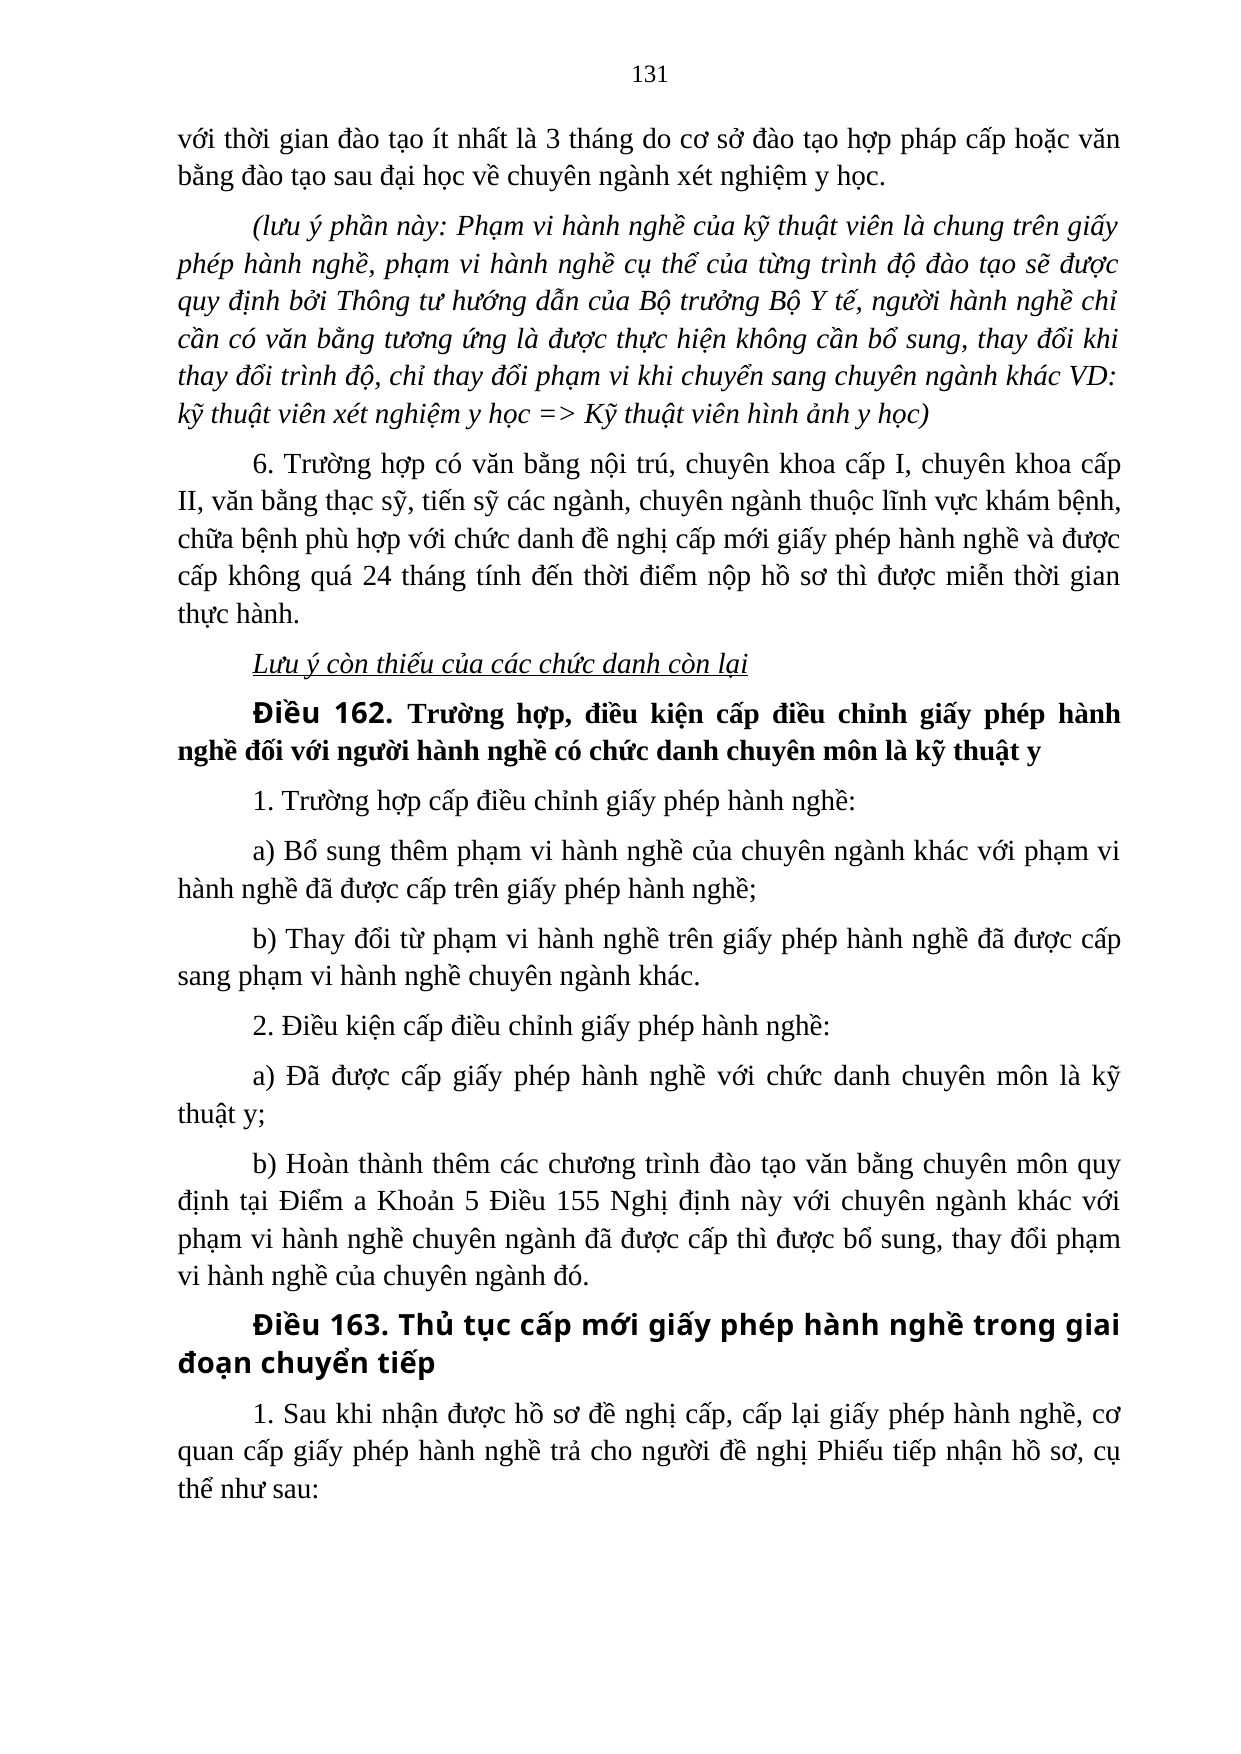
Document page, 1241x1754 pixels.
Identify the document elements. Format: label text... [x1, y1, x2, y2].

text Lưu ý còn thiếu của các chức danh còn lại [177, 643, 1122, 681]
text 2. Điều kiện cấp điều chỉnh giấy phép hành nghề: [177, 1006, 1122, 1043]
text a) Đã được cấp giấy phép hành nghề với chức danh chuyên môn là kỹ thuật y; [177, 1056, 1122, 1131]
text 1. Sau khi nhận được hồ sơ đề nghị cấp, cấp lại giấy phép hành nghề, cơ quan cấp giấy phép hành nghề trả cho người đề nghị Phiếu tiếp nhận hồ sơ, cụ thể như sau: [177, 1393, 1122, 1506]
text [177, 118, 1122, 193]
text (lưu ý phần này: Phạm vi hành nghề của kỹ thuật viên là chung trên giấy phép hành nghề, phạm vi hành nghề cụ thể của từng trình độ đào tạo sẽ được quy định bởi Thông tư hướng dẫn của Bộ trưởng Bộ Y tế, người hành nghề chỉ cần có văn bằng tương ứng là được thực hiện không cần bổ sung, thay đổi khi thay đổi trình độ, chỉ thay đổi phạm vi khi chuyển sang chuyên ngành khác VD: kỹ thuật viên xét nghiệm y học => Kỹ thuật viên hình ảnh y học) [177, 206, 1122, 431]
text b) Thay đổi từ phạm vi hành nghề trên giấy phép hành nghề đã được cấp sang phạm vi hành nghề chuyên ngành khác. [177, 918, 1122, 993]
text Điều 163. Thủ tục cấp mới giấy phép hành nghề trong giai đoạn chuyển tiếp [177, 1306, 1122, 1381]
text a) Bổ sung thêm phạm vi hành nghề của chuyên ngành khác với phạm vi hành nghề đã được cấp trên giấy phép hành nghề; [177, 831, 1122, 906]
text Điều 162. Trường hợp, điều kiện cấp điều chỉnh giấy phép hành nghề đối với người hành nghề có chức danh chuyên môn là kỹ thuật y [177, 693, 1122, 768]
text 6. Trường hợp có văn bằng nội trú, chuyên khoa cấp I, chuyên khoa cấp II, văn bằng thạc sỹ, tiến sỹ các ngành, chuyên ngành thuộc lĩnh vực khám bệnh, chữa bệnh phù hợp với chức danh đề nghị cấp mới giấy phép hành nghề và được cấp không quá 24 tháng tính đến thời điểm nộp hồ sơ thì được miễn thời gian thực hành. [177, 443, 1122, 631]
text 1. Trường hợp cấp điều chỉnh giấy phép hành nghề: [177, 781, 1122, 818]
text b) Hoàn thành thêm các chương trình đào tạo văn bằng chuyên môn quy định tại Điểm a Khoản 5 Điều 155 Nghị định này với chuyên ngành khác với phạm vi hành nghề chuyên ngành đã được cấp thì được bổ sung, thay đổi phạm vi hành nghề của chuyên ngành đó. [177, 1143, 1122, 1293]
